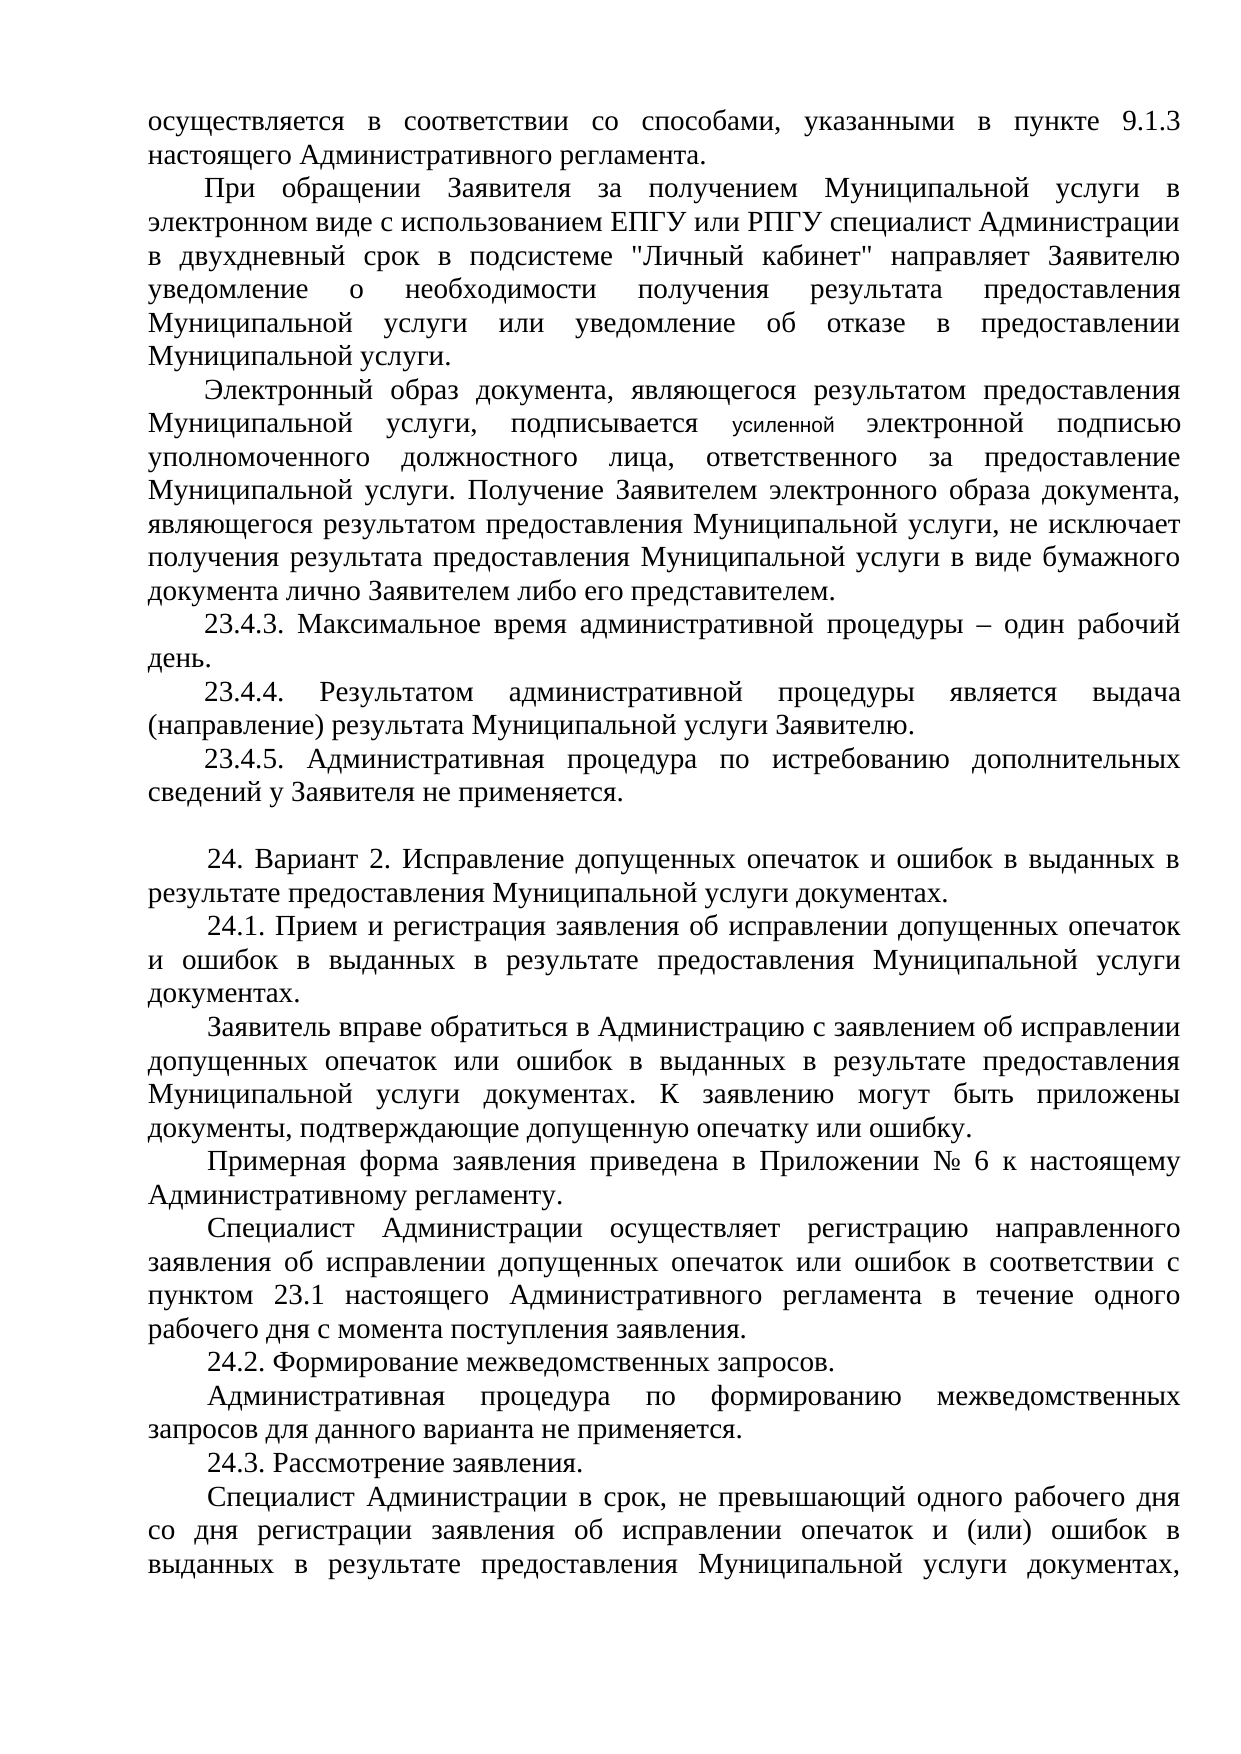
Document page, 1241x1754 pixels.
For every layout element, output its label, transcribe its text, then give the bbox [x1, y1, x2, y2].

text 24.2. Формирование межведомственных запросов. [148, 1344, 1181, 1378]
text 24.1. Прием и регистрация заявления об исправлении допущенных опечаток и ошибок в выданных в результате предоставления Муниципальной услуги документах. [148, 908, 1181, 1009]
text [148, 1479, 1181, 1579]
text Специалист Администрации осуществляет регистрацию направленного заявления об исправлении допущенных опечаток или ошибок в соответствии с пунктом 23.1 настоящего Административного регламента в течение одного рабочего дня с момента поступления заявления. [148, 1210, 1181, 1344]
text Заявитель вправе обратиться в Администрацию с заявлением об исправлении допущенных опечаток или ошибок в выданных в результате предоставления Муниципальной услуги документах. К заявлению могут быть приложены документы, подтверждающие допущенную опечатку или ошибку. [148, 1009, 1181, 1143]
text 23.4.3. Максимальное время административной процедуры – один рабочий день. [148, 607, 1181, 674]
text 24.3. Рассмотрение заявления. [148, 1445, 1181, 1479]
text 23.4.5. Административная процедура по истребованию дополнительных сведений у Заявителя не применяется. [148, 741, 1181, 808]
text 24. Вариант 2. Исправление допущенных опечаток и ошибок в выданных в результате предоставления Муниципальной услуги документах. [148, 841, 1181, 908]
text Примерная форма заявления приведена в Приложении № 6 к настоящему Административному регламенту. [148, 1143, 1181, 1210]
text 23.4.4. Результатом административной процедуры является выдача (направление) результата Муниципальной услуги Заявителю. [148, 674, 1181, 741]
text Административная процедура по формированию межведомственных запросов для данного варианта не применяется. [148, 1378, 1181, 1445]
text Электронный образ документа, являющегося результатом предоставления Муниципальной услуги, подписывается усиленной электронной подписью уполномоченного должностного лица, ответственного за предоставление Муниципальной услуги. Получение Заявителем электронного образа документа, являющегося результатом предоставления Муниципальной услуги, не исключает получения результата предоставления Муниципальной услуги в виде бумажного документа лично Заявителем либо его представителем. [148, 372, 1181, 607]
text При обращении Заявителя за получением Муниципальной услуги в электронном виде с использованием ЕПГУ или РПГУ специалист Администрации в двухдневный срок в подсистеме "Личный кабинет" направляет Заявителю уведомление о необходимости получения результата предоставления Муниципальной услуги или уведомление об отказе в предоставлении Муниципальной услуги. [148, 171, 1181, 372]
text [148, 103, 1181, 171]
